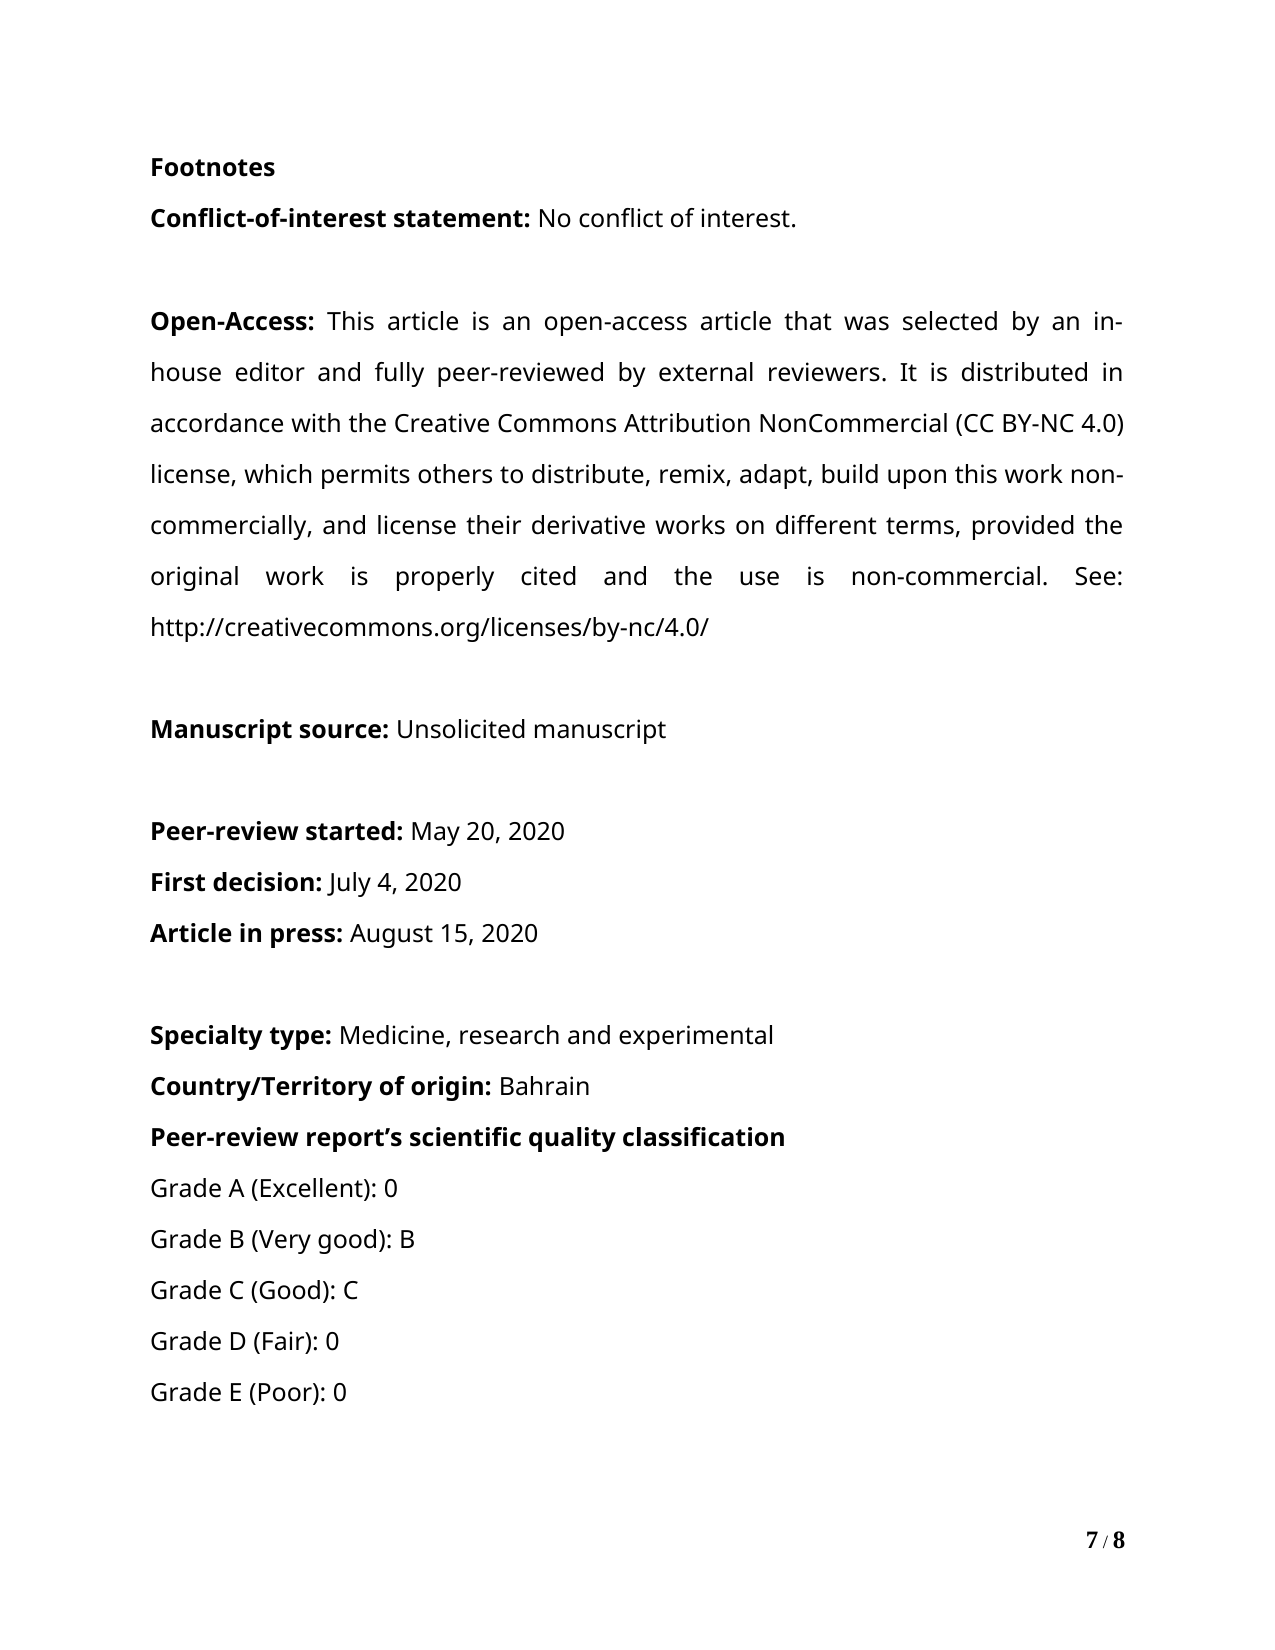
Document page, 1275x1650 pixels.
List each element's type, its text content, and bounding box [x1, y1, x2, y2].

text Specialty type: Medicine, research and experimental [150, 1018, 1125, 1052]
text Peer-review report’s scientific quality classification [150, 1120, 1125, 1154]
text Manuscript source: Unsolicited manuscript [150, 711, 1125, 746]
text Footnotes [150, 150, 1125, 184]
text Open-Access: This article is an open-access article that was selected by an in-house editor and fully peer-reviewed by external reviewers. It is distributed in accordance with the Creative Commons Attribution NonCommercial (CC BY-NC 4.0) license, which permits others to distribute, remix, adapt, build upon this work non-commercially, and license their derivative works on different terms, provided the original work is properly cited and the use is non-commercial. See: http://creativecommons.org/licenses/by-nc/4.0/ [150, 303, 1125, 643]
text Grade A (Excellent): 0 [150, 1171, 1125, 1205]
text Conflict-of-interest statement: No conflict of interest. [150, 201, 1125, 235]
text Peer-review started: May 20, 2020 [150, 813, 1125, 848]
text Grade C (Good): C [150, 1273, 1125, 1307]
text Country/Territory of origin: Bahrain [150, 1069, 1125, 1103]
text Grade E (Poor): 0 [150, 1375, 1125, 1409]
text Grade D (Fair): 0 [150, 1324, 1125, 1358]
text Article in press: August 15, 2020 [150, 916, 1125, 950]
text Grade B (Very good): B [150, 1222, 1125, 1256]
text First decision: July 4, 2020 [150, 864, 1125, 899]
